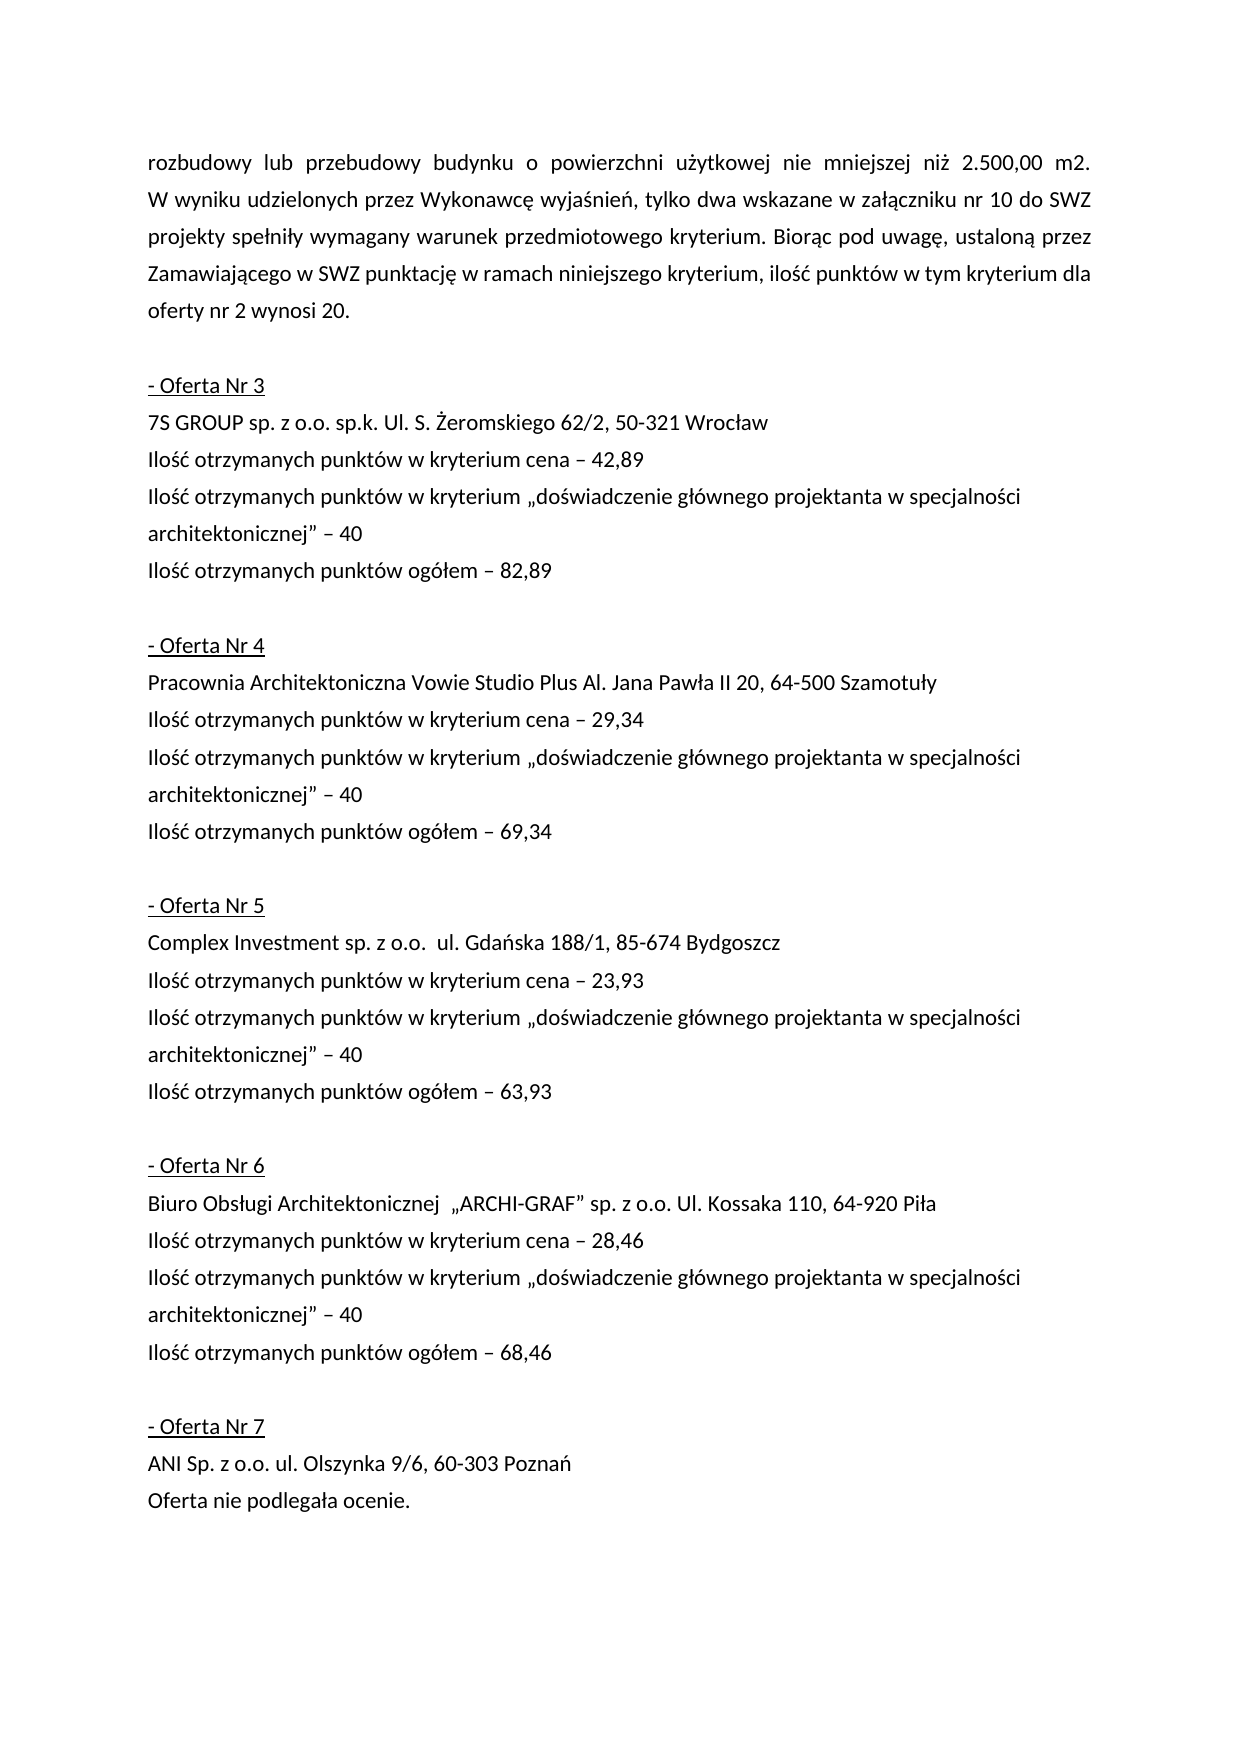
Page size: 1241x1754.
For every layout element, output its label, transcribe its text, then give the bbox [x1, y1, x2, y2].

text Ilość otrzymanych punktów w kryterium cena – 42,89 Ilość otrzymanych punktów w kryterium „doświadczenie głównego projektanta w specjalności architektonicznej” – 40 Ilość otrzymanych punktów ogółem – 82,89 [148, 445, 1093, 585]
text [148, 148, 1093, 324]
text - Oferta Nr 3 7S GROUP sp. z o.o. sp.k. Ul. S. Żeromskiego 62/2, 50-321 Wrocław [148, 371, 1093, 436]
text Ilość otrzymanych punktów w kryterium cena – 23,93 Ilość otrzymanych punktów w kryterium „doświadczenie głównego projektanta w specjalności architektonicznej” – 40 Ilość otrzymanych punktów ogółem – 63,93 [148, 966, 1093, 1105]
text - Oferta Nr 7 ANI Sp. z o.o. ul. Olszynka 9/6, 60-303 Poznań [148, 1412, 1093, 1477]
text - Oferta Nr 6 Biuro Obsługi Architektonicznej „ARCHI-GRAF” sp. z o.o. Ul. Kossaka 110, 64-920 Piła [148, 1152, 1093, 1217]
text Ilość otrzymanych punktów w kryterium cena – 29,34 Ilość otrzymanych punktów w kryterium „doświadczenie głównego projektanta w specjalności architektonicznej” – 40 Ilość otrzymanych punktów ogółem – 69,34 [148, 705, 1093, 845]
text - Oferta Nr 5 Complex Investment sp. z o.o. ul. Gdańska 188/1, 85-674 Bydgoszcz [148, 891, 1093, 957]
text Oferta nie podlegała ocenie. [148, 1486, 1093, 1514]
text - Oferta Nr 4 Pracownia Architektoniczna Vowie Studio Plus Al. Jana Pawła II 20, 64-500 Szamotuły [148, 631, 1093, 696]
text Ilość otrzymanych punktów w kryterium cena – 28,46 Ilość otrzymanych punktów w kryterium „doświadczenie głównego projektanta w specjalności architektonicznej” – 40 Ilość otrzymanych punktów ogółem – 68,46 [148, 1226, 1093, 1366]
